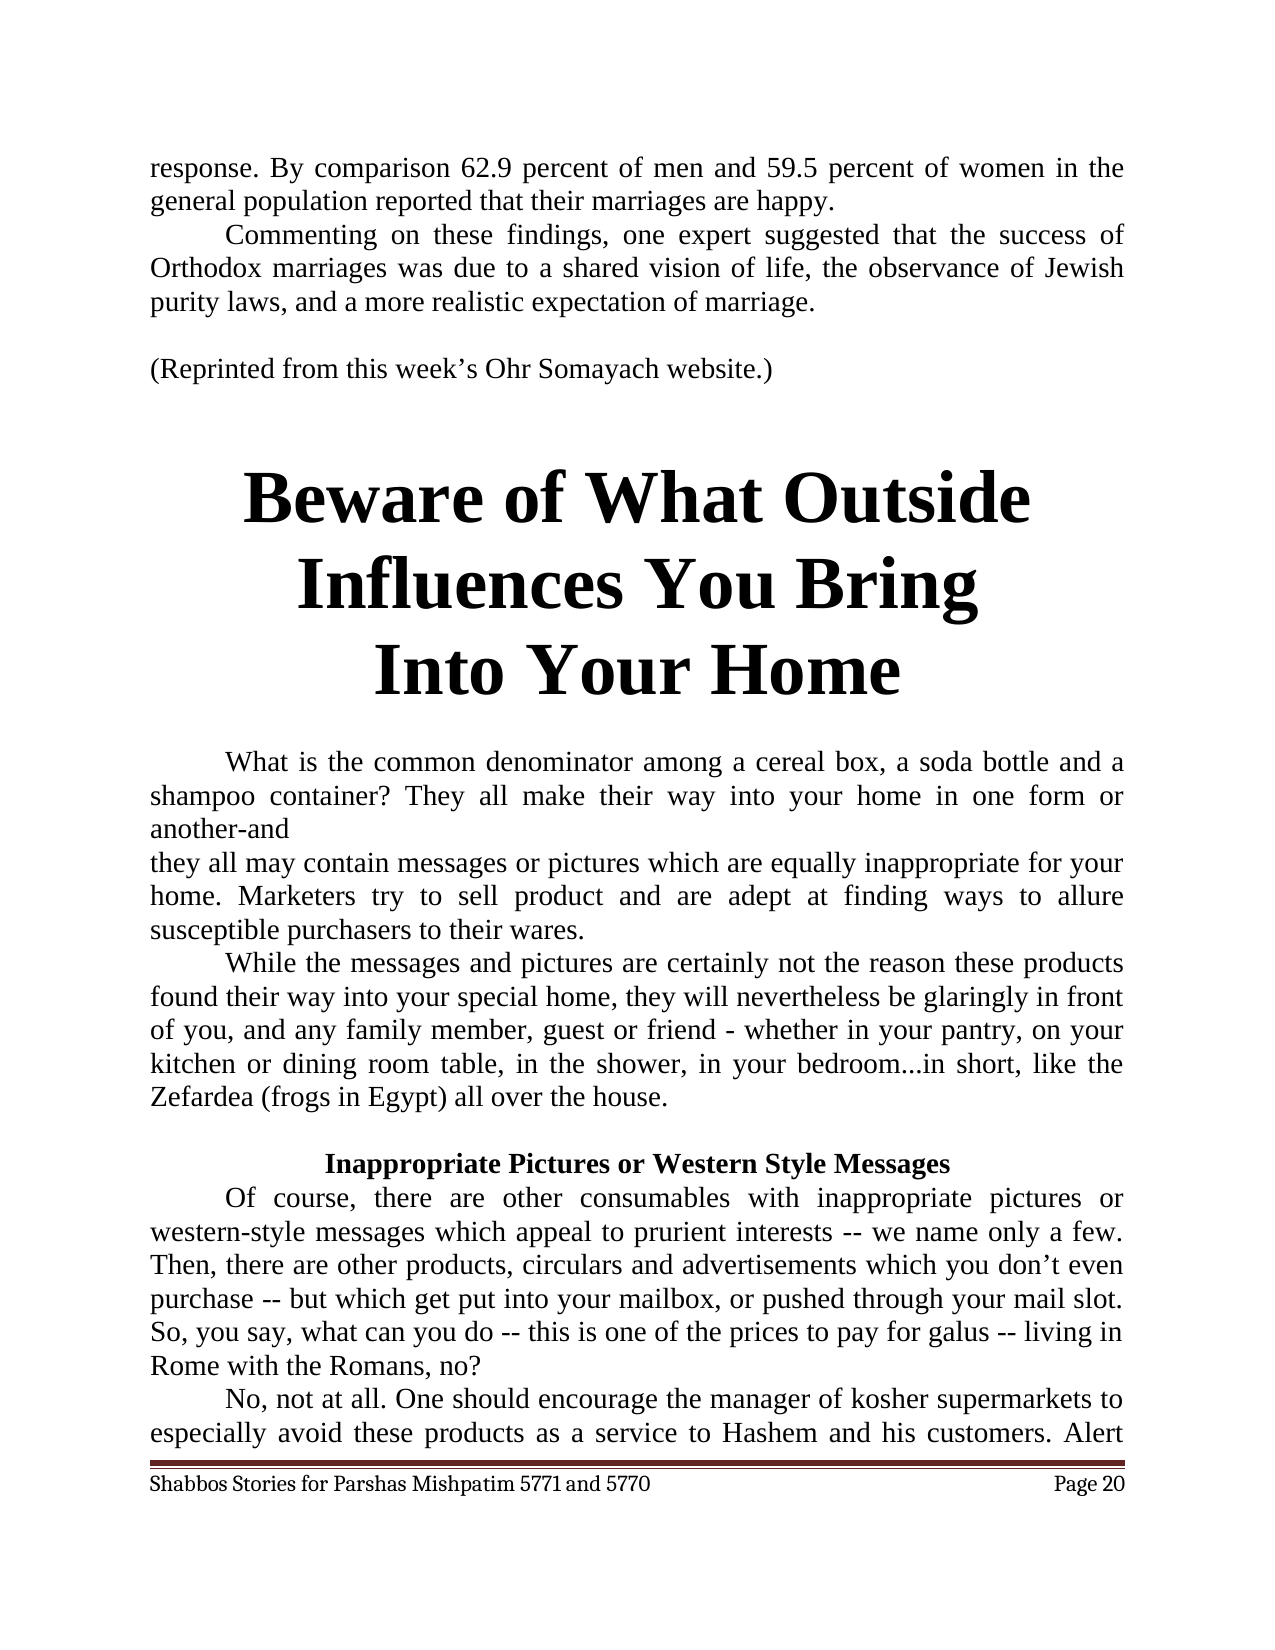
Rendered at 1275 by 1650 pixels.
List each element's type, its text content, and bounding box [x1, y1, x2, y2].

text Commenting on these findings, one expert suggested that the success of Orthodox marriages was due to a shared vision of life, the observance of Jewish purity laws, and a more realistic expectation of marriage. [150, 217, 1125, 318]
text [150, 150, 1125, 217]
text Of course, there are other consumables with inappropriate pictures or western-style messages which appeal to prurient interests -- we name only a few. Then, there are other products, circulars and advertisements which you don’t even purchase -- but which get put into your mailbox, or pushed through your mail slot. So, you say, what can you do -- this is one of the prices to pay for galus -- living in Rome with the Romans, no? [150, 1180, 1125, 1381]
text (Reprinted from this week’s Ohr Somayach website.) [150, 351, 1125, 385]
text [150, 1381, 1125, 1448]
text Beware of What Outside Influences You Bring [150, 452, 1125, 624]
text Into Your Home [150, 624, 1125, 711]
text What is the common denominator among a cereal box, a soda bottle and a shampoo container? They all make their way into your home in one form or another-and [150, 744, 1125, 845]
text Inappropriate Pictures or Western Style Messages [150, 1147, 1125, 1180]
text While the messages and pictures are certainly not the reason these products found their way into your special home, they will nevertheless be glaringly in front of you, and any family member, guest or friend - whether in your pantry, on your kitchen or dining room table, in the shower, in your bedroom...in short, like the Zefardea (frogs in Egypt) all over the house. [150, 945, 1125, 1113]
text they all may contain messages or pictures which are equally inappropriate for your home. Marketers try to sell product and are adept at finding ways to allure susceptible purchasers to their wares. [150, 845, 1125, 945]
